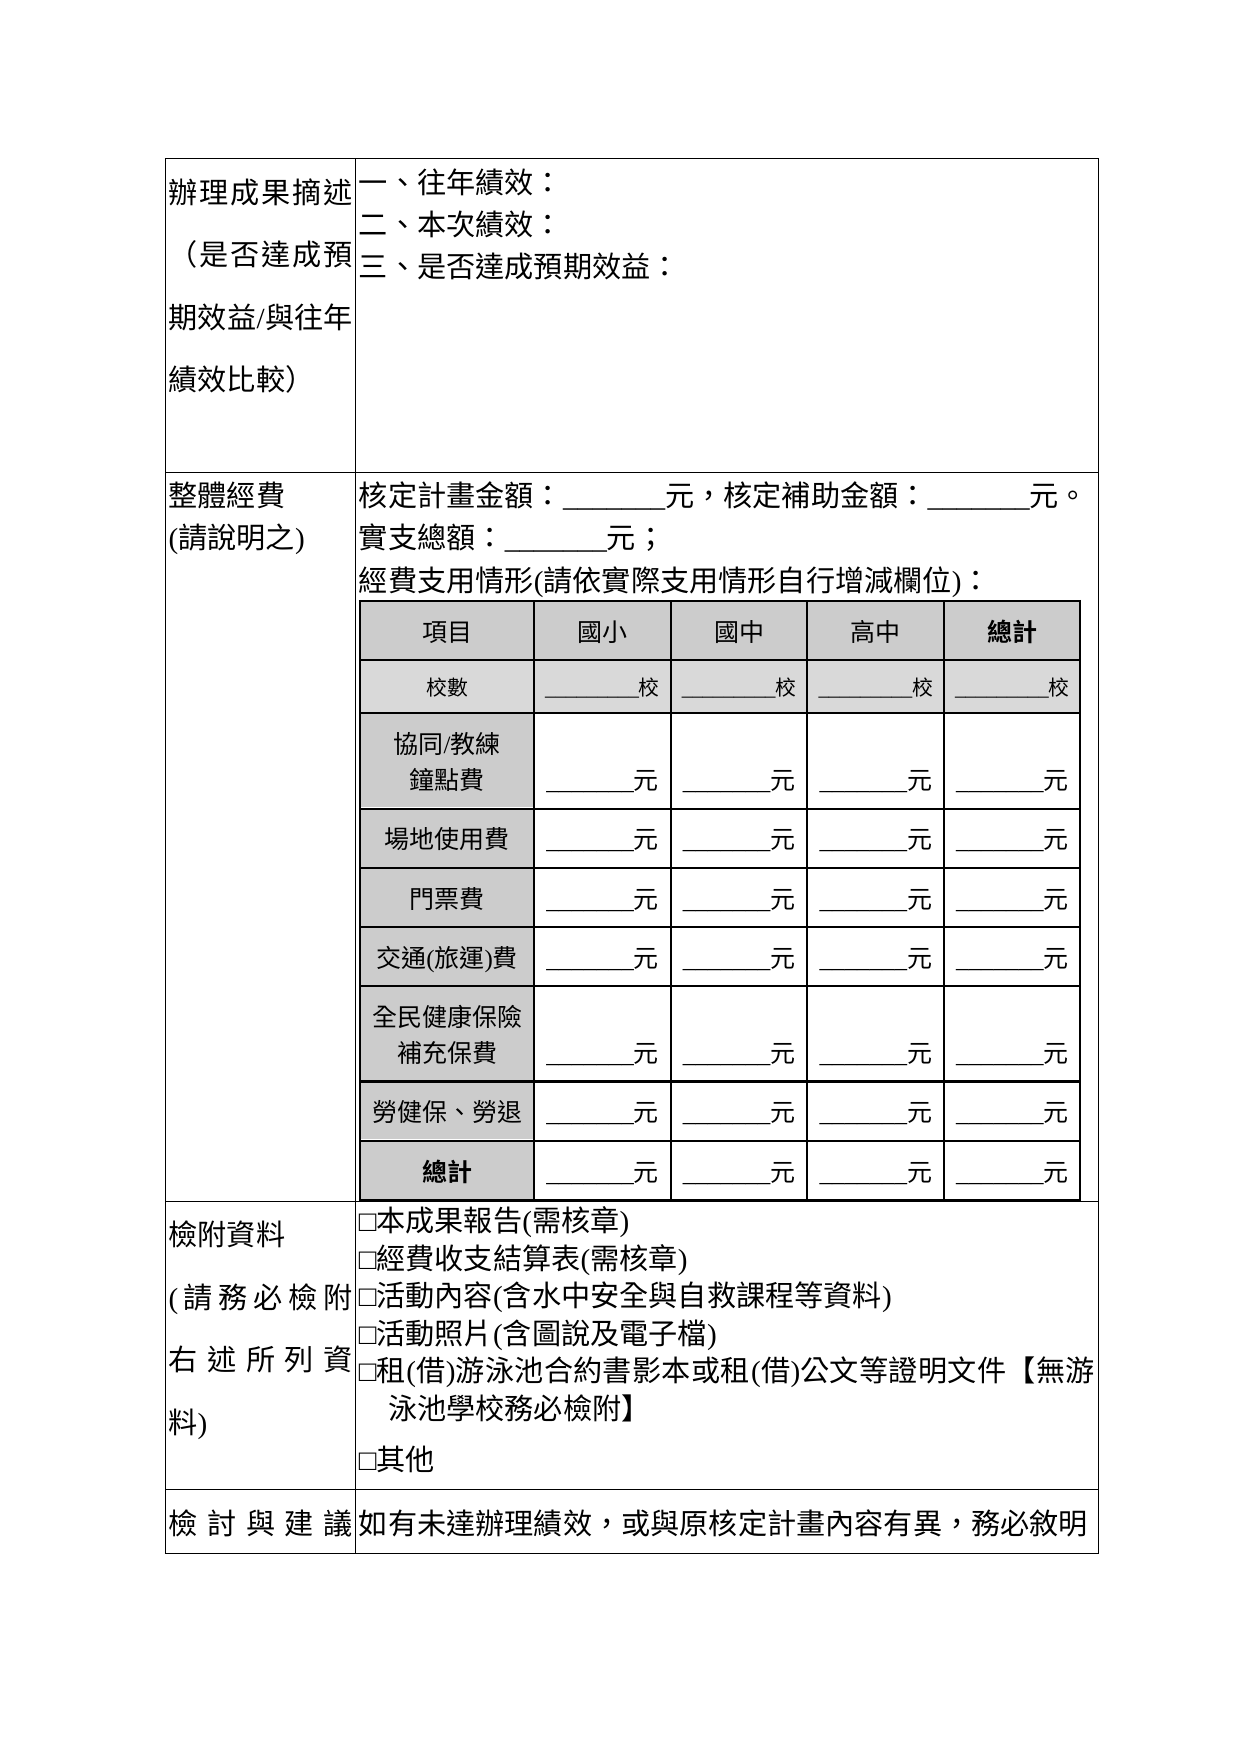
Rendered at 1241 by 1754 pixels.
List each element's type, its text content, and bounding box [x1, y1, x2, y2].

table_cell 整體經費 (請說明之) [166, 473, 355, 1201]
table_cell □本成果報告(需核章) □經費收支結算表(需核章) □活動內容(含水中安全與自救課程等資料) □活動照片(含圖說及電子檔) □租(借)游泳池合約書影本或租(借)公文等證明文件【無游泳池學校務必檢附】 □其他 [356, 1202, 1098, 1489]
table_cell 核定計畫金額：_______元，核定補助金額：_______元。實支總額：_______元； 經費支用情形(請依實際支用情形自行增減欄位)： [356, 473, 1098, 1201]
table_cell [356, 1490, 1098, 1553]
table_cell 一、往年績效： 二、本次績效： 三、是否達成預期效益： [356, 159, 1098, 472]
table_cell 檢討與建議(未達辦理績效請務必說明) [166, 1490, 355, 1553]
table_cell 辦理成果摘述（是否達成預期效益/與往年績效比較） [166, 159, 355, 472]
table_cell 檢附資料 (請務必檢附右述所列資料) [166, 1202, 355, 1489]
